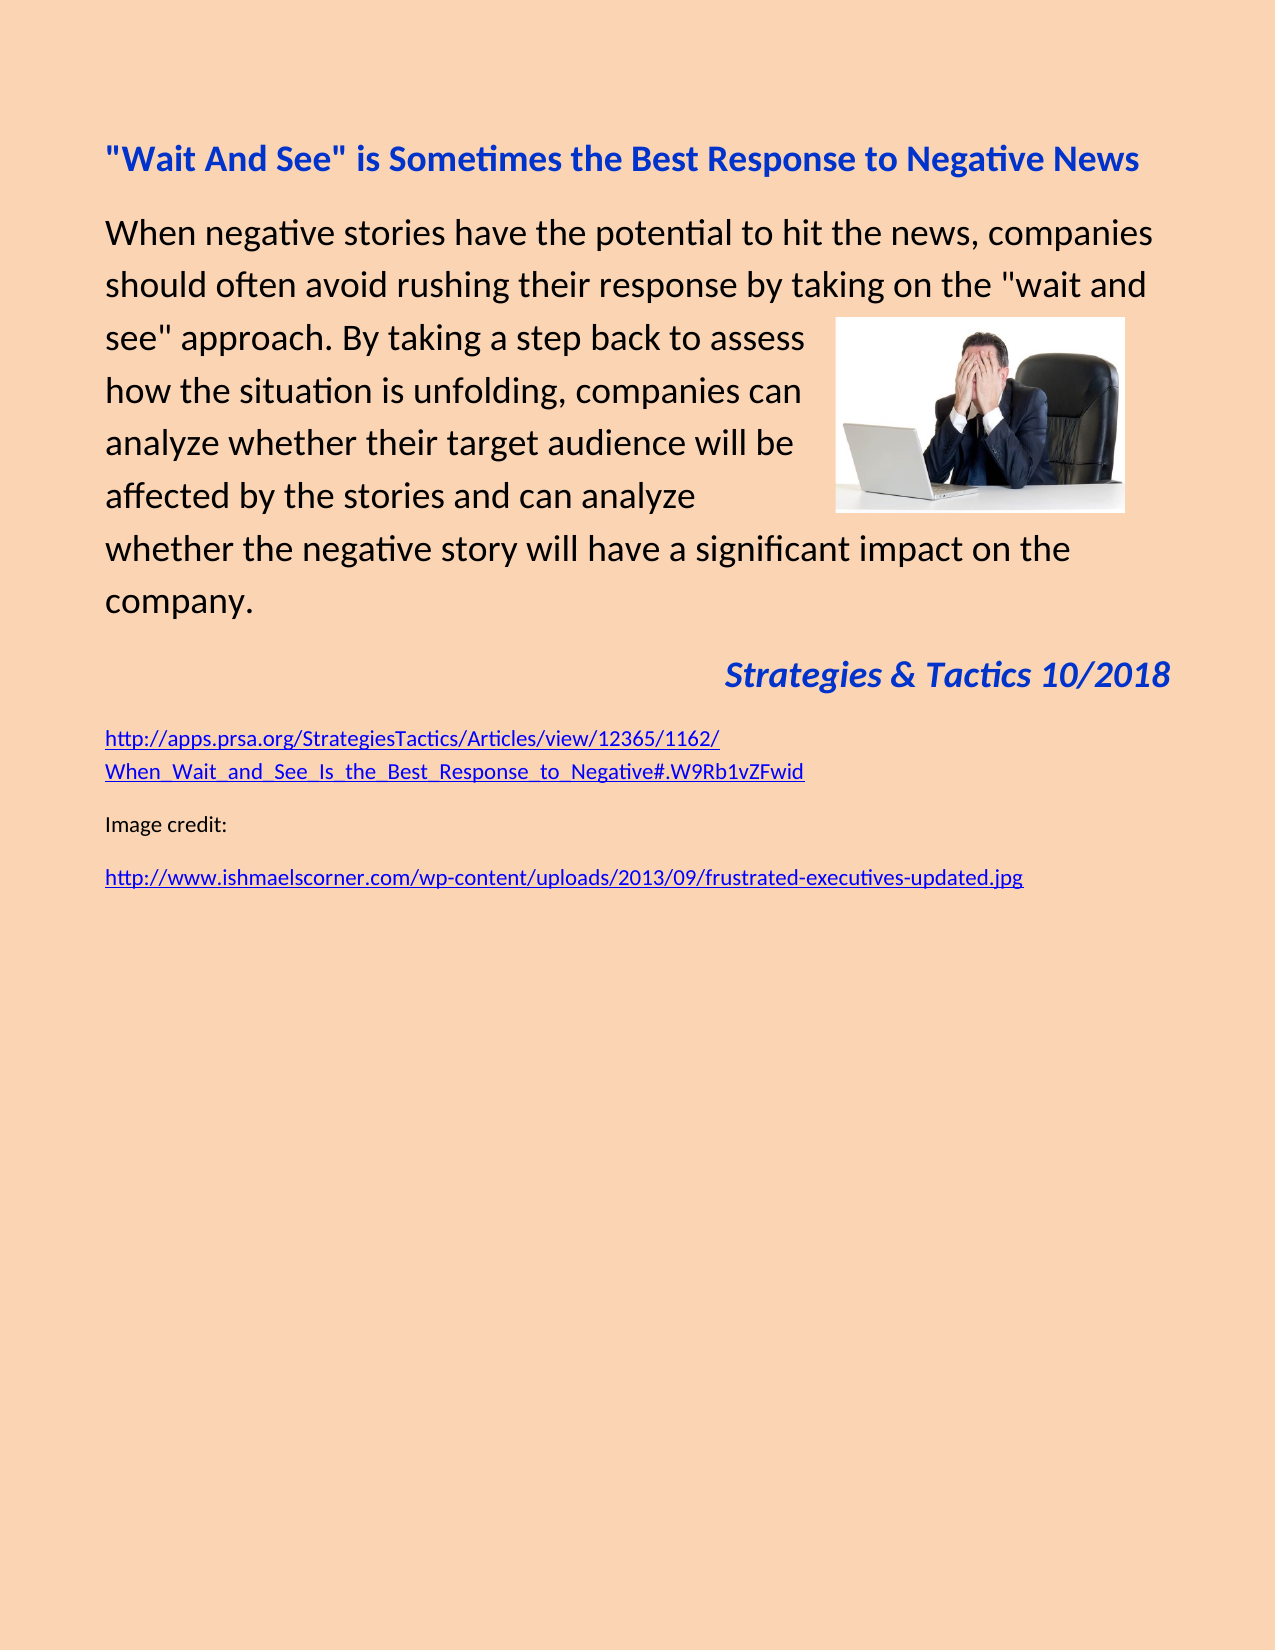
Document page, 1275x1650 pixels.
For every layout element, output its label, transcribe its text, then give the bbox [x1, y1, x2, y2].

picture [834, 317, 1125, 512]
text When negative stories have the potential to hit the news, companies should often avoid rushing their response by taking on the "wait and see" approach. By taking a step back to assess how the situation is unfolding, companies can analyze whether their target audience will be affected by the stories and can analyze whether the negative story will have a significant impact on the company. [105, 208, 1170, 623]
text Strategies & Tactics 10/2018 [105, 651, 1170, 697]
text "Wait And See" is Sometimes the Best Response to Negative News [105, 135, 1170, 181]
text http://apps.prsa.org/StrategiesTactics/Articles/view/12365/1162/When_Wait_and_See_Is_the_Best_Response_to_Negative#.W9Rb1vZFwid [105, 724, 1170, 785]
text Image credit: [105, 810, 1170, 838]
text http://www.ishmaelscorner.com/wp-content/uploads/2013/09/frustrated-executives-updated.jpg [105, 863, 1170, 891]
